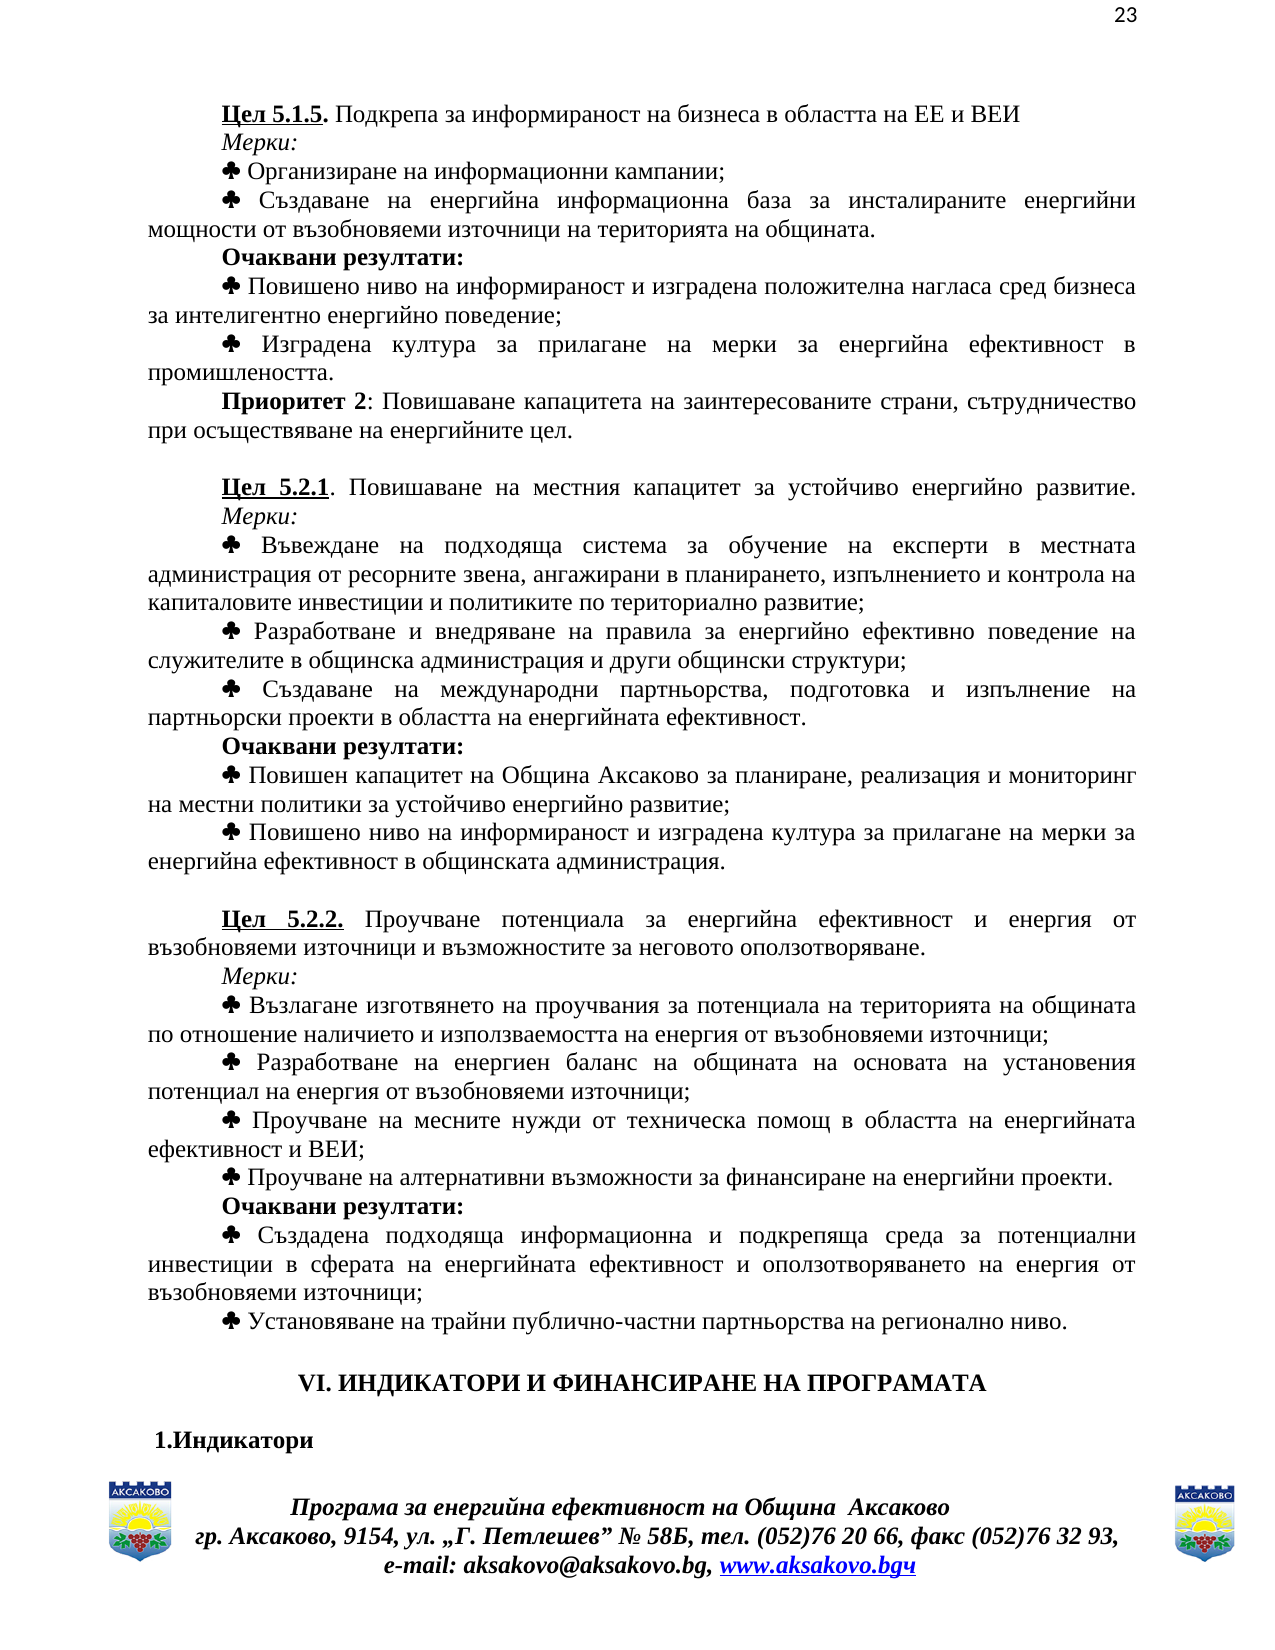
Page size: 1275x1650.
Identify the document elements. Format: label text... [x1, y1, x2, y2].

text VI. ИНДИКАТОРИ И ФИНАНСИРАНЕ НА ПРОГРАМАТА [148, 1368, 1137, 1397]
text Цел 5.1.5. Подкрепа за информираност на бизнеса в областта на ЕЕ и ВЕИ [148, 99, 1137, 127]
text Проучване на алтернативни възможности за финансиране на енергийни проекти. [148, 1162, 1137, 1191]
text Разработване и внедряване на правила за енергийно ефективно поведение на служителите в общинска администрация и други общински структури; [148, 616, 1137, 674]
text Очаквани резултати: [148, 1191, 1137, 1220]
text 1.Индикатори [148, 1426, 1137, 1454]
text Създаване на международни партньорства, подготовка и изпълнение на партньорски проекти в областта на енергийната ефективност. [148, 674, 1137, 731]
text Установяване на трайни публично-частни партньорства на регионално ниво. [148, 1306, 1137, 1335]
text Приоритет 2: Повишаване капацитета на заинтересованите страни, сътрудничество при осъществяване на енергийните цел. [148, 386, 1137, 444]
text Повишено ниво на информираност и изградена положителна нагласа сред бизнеса за интелигентно енергийно поведение; [148, 271, 1137, 329]
text Повишено ниво на информираност и изградена култура за прилагане на мерки за енергийна ефективност в общинската администрация. [148, 817, 1137, 875]
text Повишен капацитет на Община Аксаково за планиране, реализация и мониторинг на местни политики за устойчиво енергийно развитие; [148, 760, 1137, 817]
picture [1171, 1485, 1237, 1566]
text Създадена подходяща информационна и подкрепяща среда за потенциални инвестиции в сферата на енергийната ефективност и оползотворяването на енергия от възобновяеми източници; [148, 1220, 1137, 1306]
text Цел 5.2.1. Повишаване на местния капацитет за устойчиво енергийно развитие. Мерки: [221, 472, 1137, 530]
text Разработване на енергиен баланс на общината на основата на установения потенциал на енергия от възобновяеми източници; [148, 1047, 1137, 1105]
text Възлагане изготвянето на проучвания за потенциала на територията на общината по отношение наличието и използваемостта на енергия от възобновяеми източници; [148, 990, 1137, 1047]
text Очаквани резултати: [148, 242, 1137, 271]
text Очаквани резултати: [148, 731, 1137, 760]
text Създаване на енергийна информационна база за инсталираните енергийни мощности от възобновяеми източници на територията на общината. [148, 185, 1137, 242]
text Цел 5.2.2. Проучване потенциала за енергийна ефективност и енергия от възобновяеми източници и възможностите за неговото оползотворяване. [148, 904, 1137, 961]
text Изградена култура за прилагане на мерки за енергийна ефективност в промишлеността. [148, 329, 1137, 386]
text Мерки: [148, 127, 1137, 156]
picture [105, 1480, 174, 1566]
text Въвеждане на подходяща система за обучение на експерти в местната администрация от ресорните звена, ангажирани в планирането, изпълнението и контрола на капиталовите инвестиции и политиките по териториално развитие; [148, 530, 1137, 616]
text Организиране на информационни кампании; [148, 156, 1137, 185]
text Проучване на месните нужди от техническа помощ в областта на енергийната ефективност и ВЕИ; [148, 1105, 1137, 1162]
text Мерки: [148, 961, 1137, 990]
